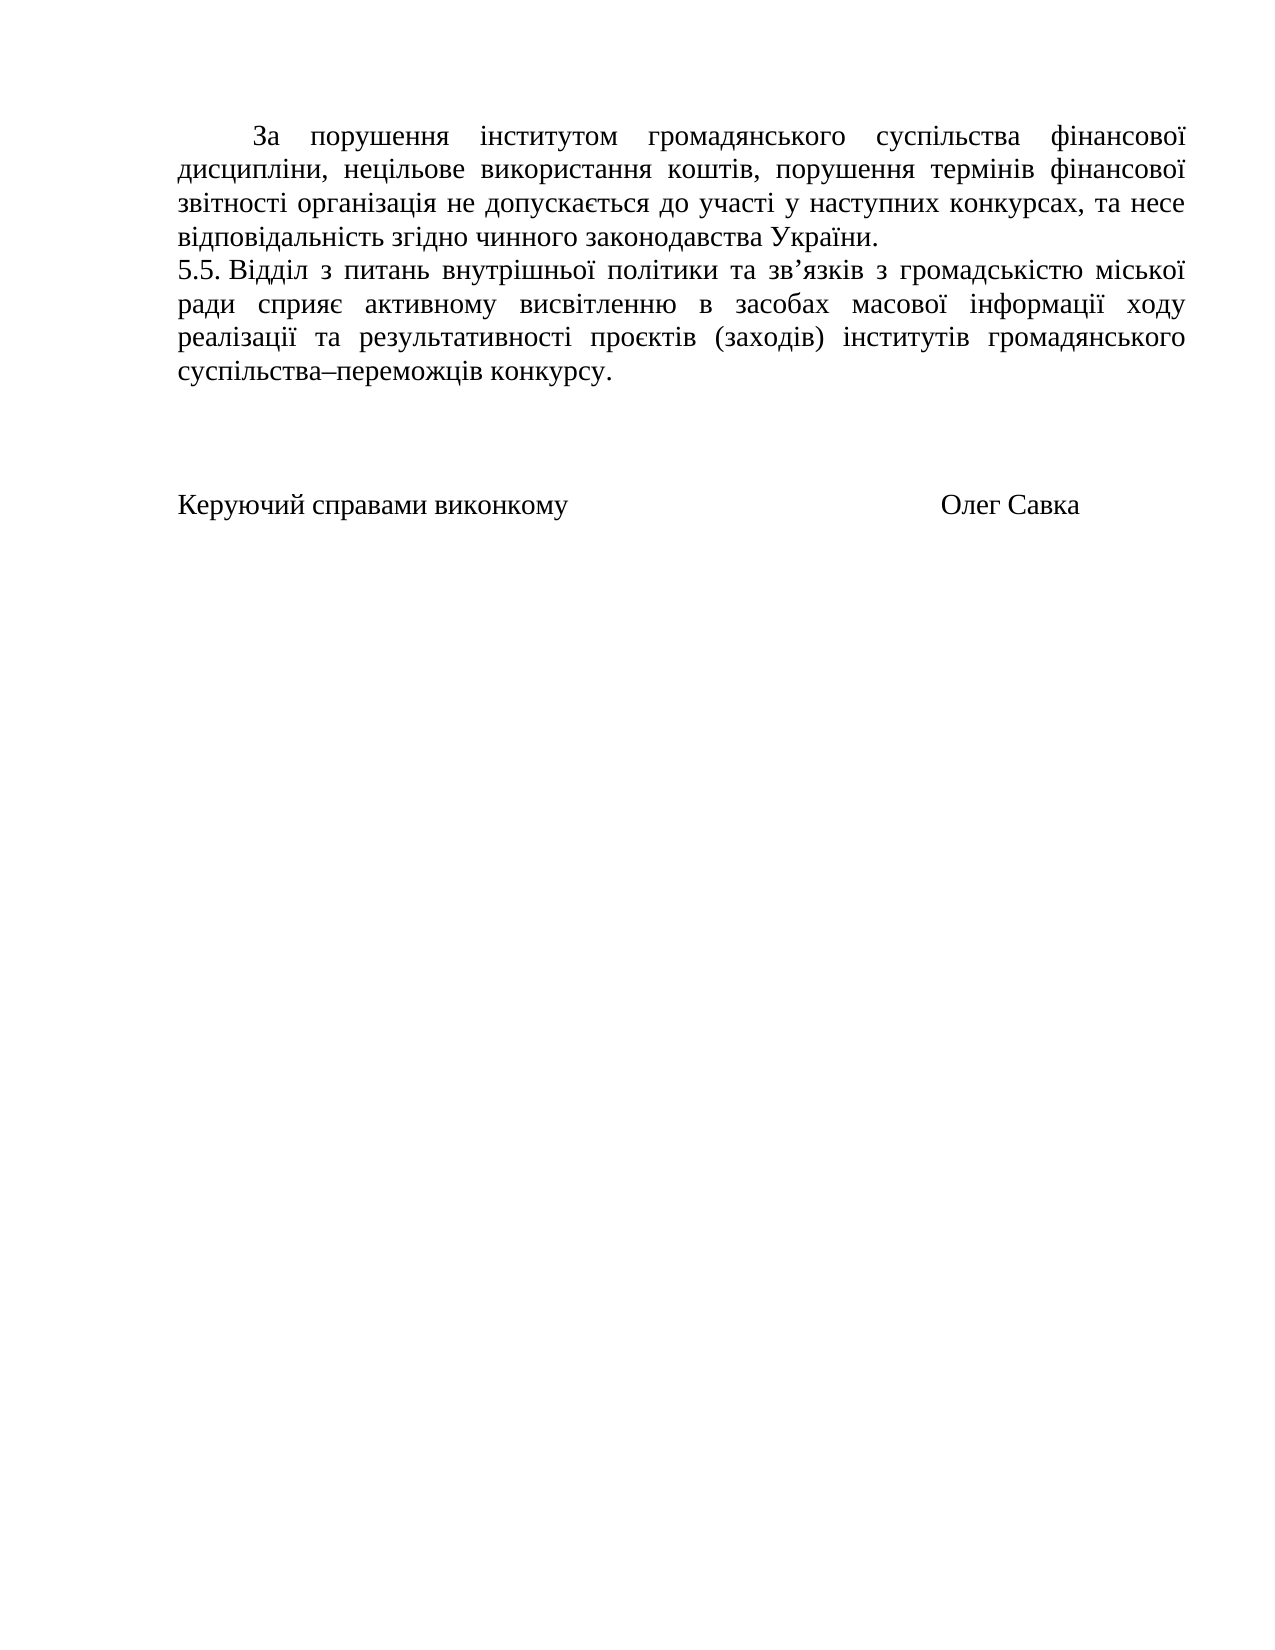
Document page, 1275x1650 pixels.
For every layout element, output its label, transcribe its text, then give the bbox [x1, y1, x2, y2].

text 5.5. Відділ з питань внутрішньої політики та зв’язків з громадськістю міської ради сприяє активному висвітленню в засобах масової інформації ходу реалізації та результативності проєктів (заходів) інститутів громадянського суспільства–переможців конкурсу. [177, 252, 1186, 386]
text Керуючий справами виконкому Олег Савка [177, 487, 1186, 521]
text За порушення інститутом громадянського суспільства фінансової дисципліни, нецільове використання коштів, порушення термінів фінансової звітності організація не допускається до участі у наступних конкурсах, та несе відповідальність згідно чинного законодавства України. [177, 118, 1186, 252]
